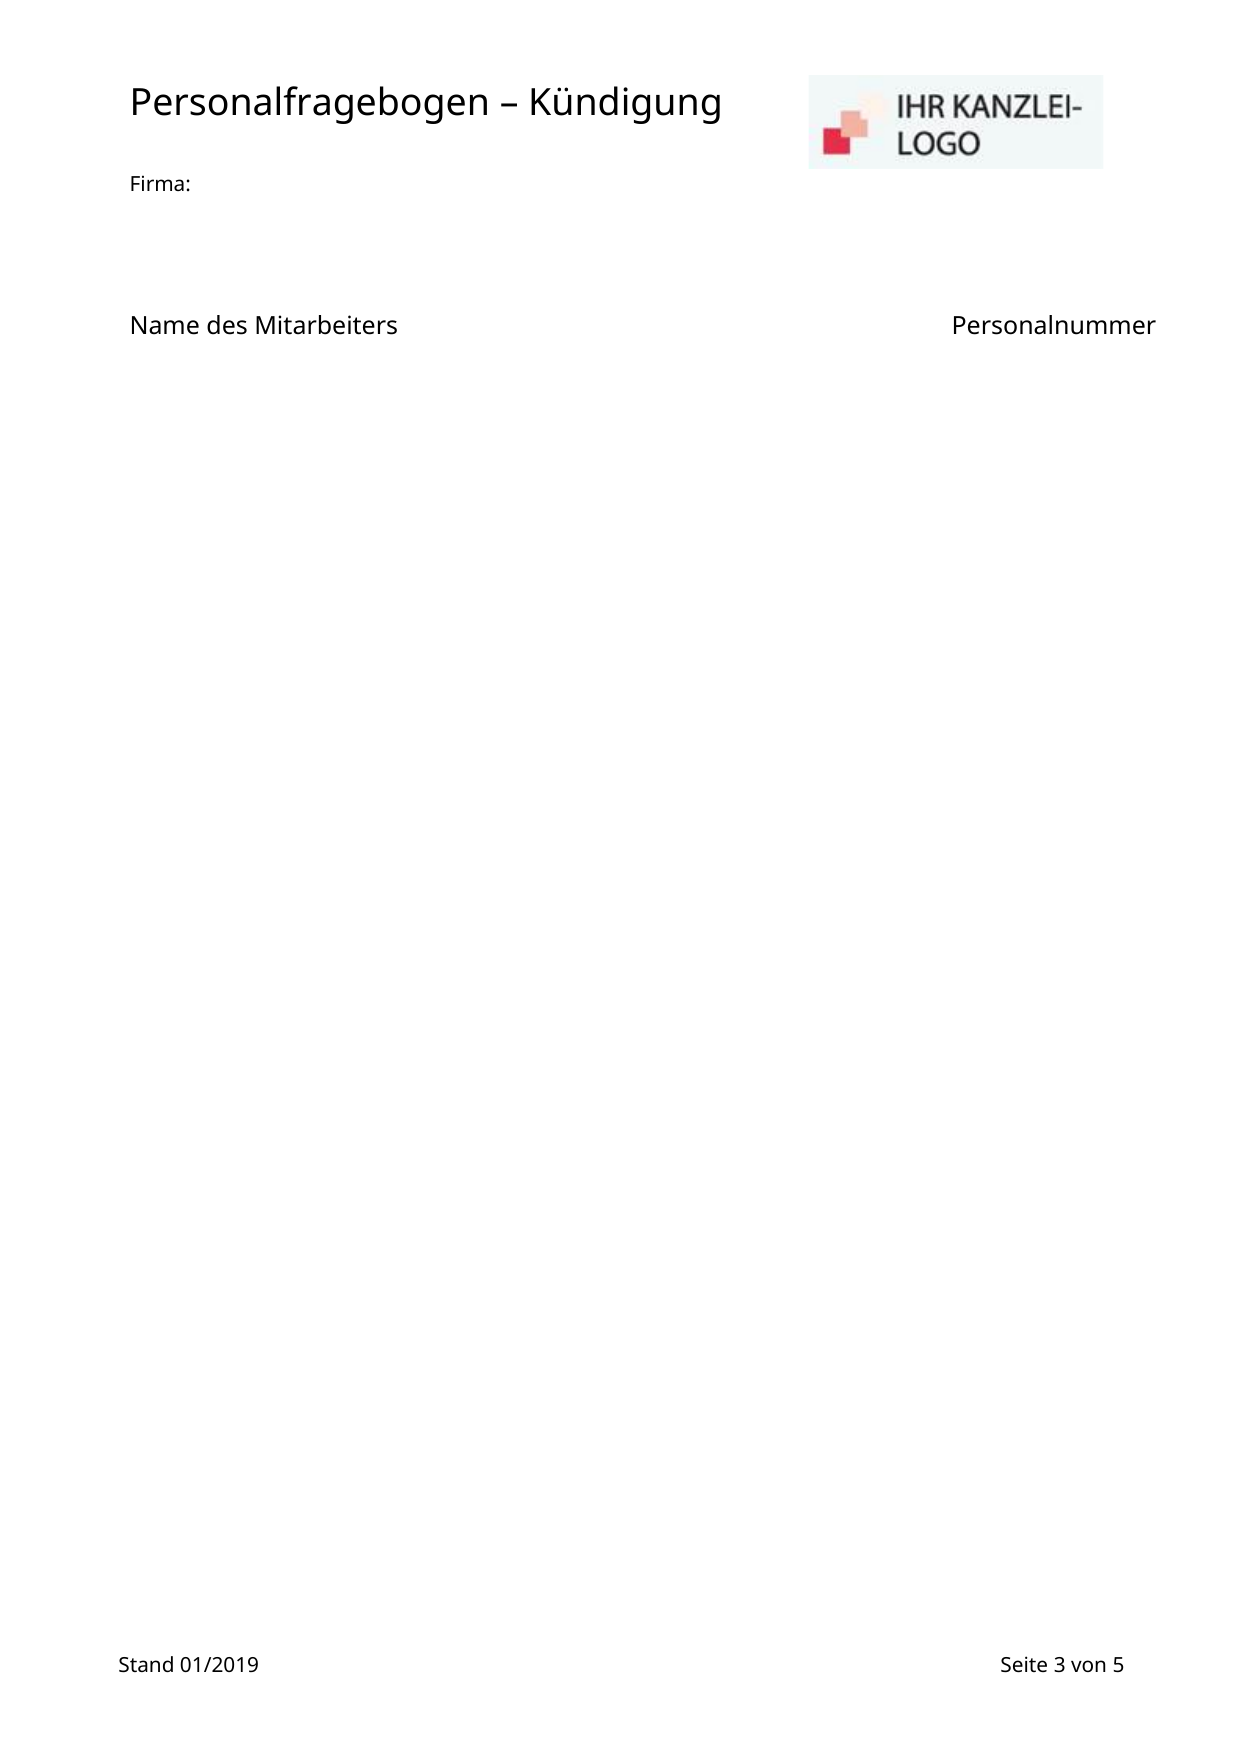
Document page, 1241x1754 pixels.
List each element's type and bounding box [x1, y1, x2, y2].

picture [808, 75, 1104, 169]
